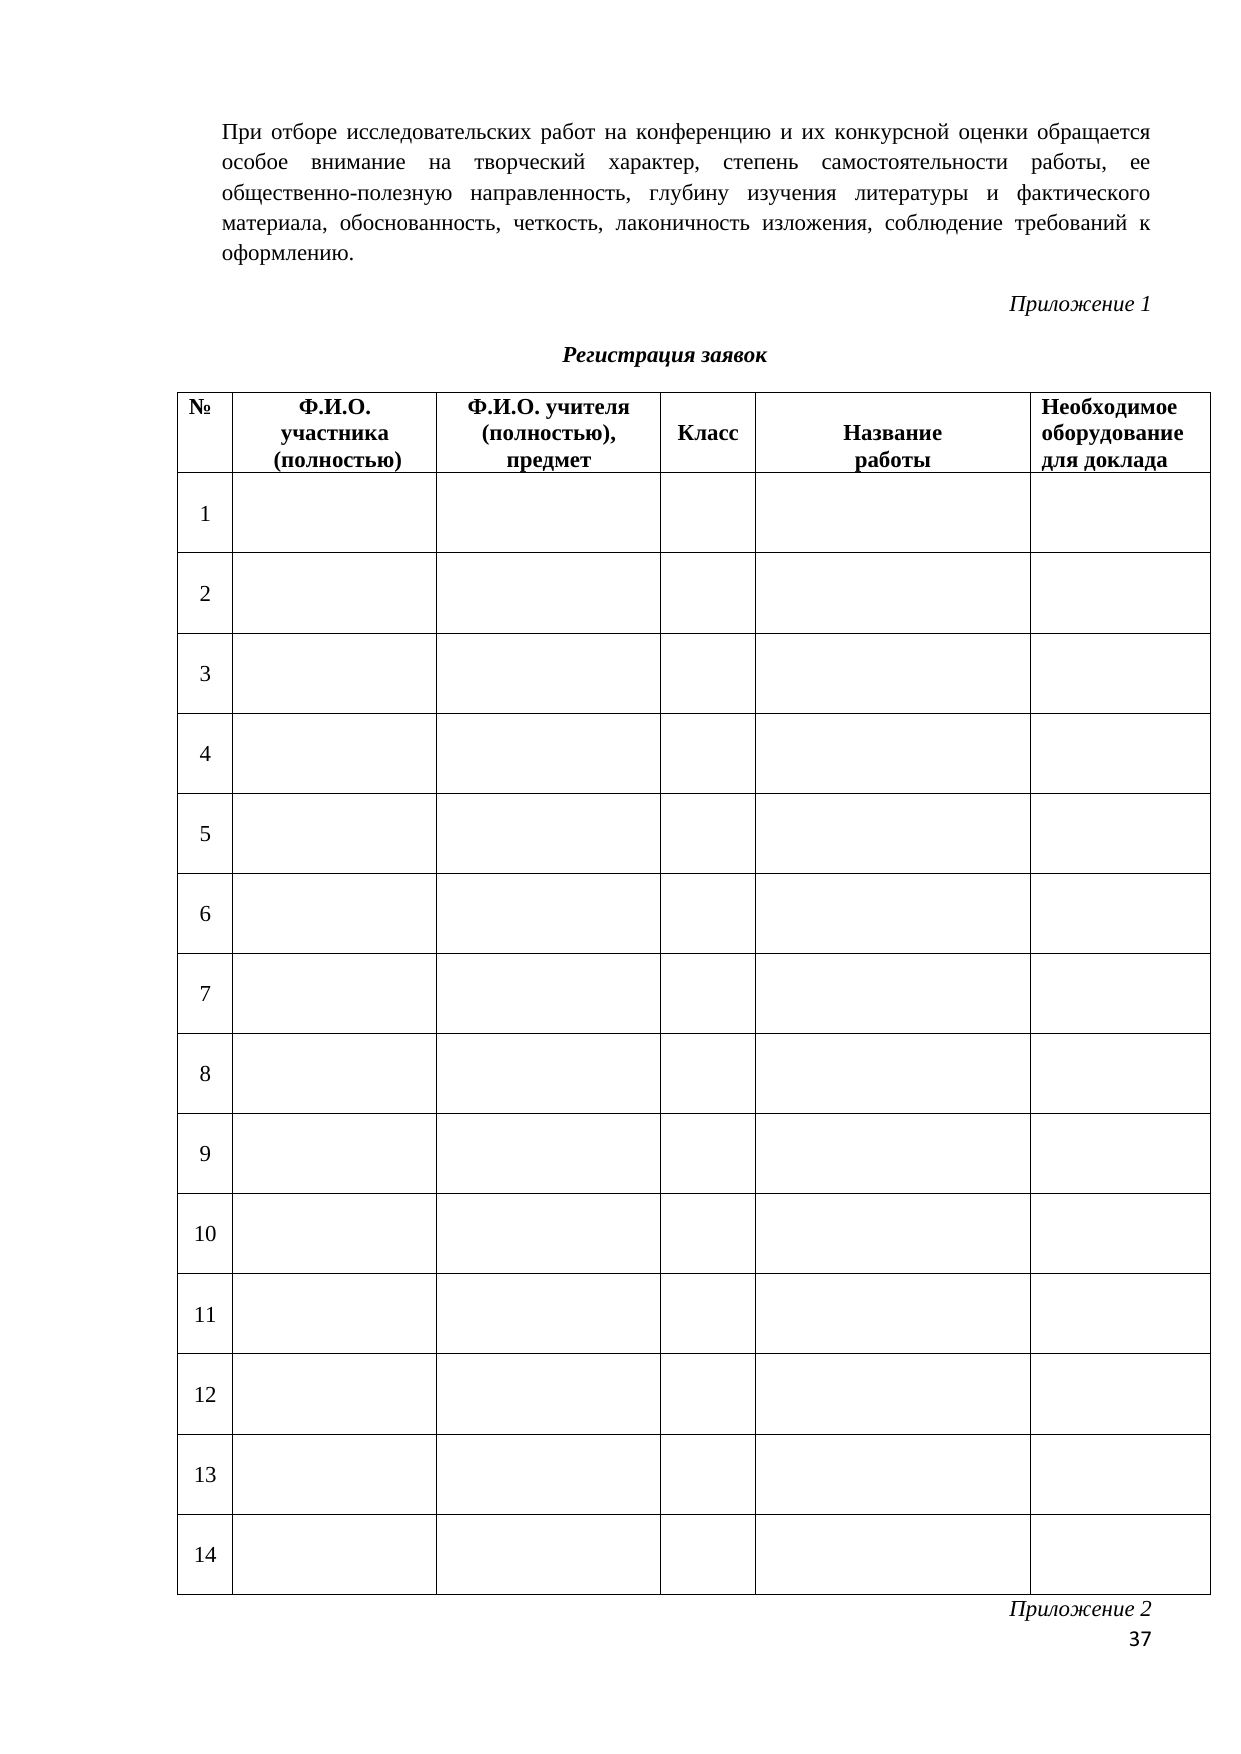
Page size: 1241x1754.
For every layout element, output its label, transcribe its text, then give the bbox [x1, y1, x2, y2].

table_cell 13 [178, 1435, 232, 1513]
table_cell [661, 714, 755, 793]
table_cell [756, 1435, 1030, 1513]
table_cell [1031, 954, 1210, 1033]
table_cell [661, 1194, 755, 1273]
table_cell [233, 553, 436, 632]
table_cell [437, 634, 660, 712]
table_cell [437, 1034, 660, 1113]
table_cell [661, 1034, 755, 1113]
table_cell [1031, 714, 1210, 793]
table_cell [756, 1034, 1030, 1113]
table_header Ф.И.О. участника (полностью) [233, 393, 436, 472]
text Приложение 2 [177, 1595, 1152, 1621]
text Регистрация заявок [177, 341, 1152, 367]
table_header Название работы [756, 393, 1030, 472]
table_cell [437, 1194, 660, 1273]
table_cell [756, 1354, 1030, 1433]
table_cell 8 [178, 1034, 232, 1113]
table_cell [1031, 634, 1210, 712]
table_cell [661, 1435, 755, 1513]
text При отборе исследовательских работ на конференцию и их конкурсной оценки обращается особое внимание на творческий характер, степень самостоятельности работы, ее общественно-полезную направленность, глубину изучения литературы и фактического материала, обоснованность, четкость, лаконичность изложения, соблюдение требований к оформлению. [222, 118, 1152, 265]
table_cell 6 [178, 874, 232, 953]
table_cell [756, 794, 1030, 873]
table_cell [437, 1354, 660, 1433]
table_cell [437, 874, 660, 953]
table_cell [233, 1354, 436, 1433]
table_cell [1031, 553, 1210, 632]
table_cell [756, 473, 1030, 552]
table_cell [1031, 794, 1210, 873]
table_cell [661, 1274, 755, 1353]
table_cell [437, 954, 660, 1033]
table_cell [661, 954, 755, 1033]
table_cell [437, 714, 660, 793]
table_cell 4 [178, 714, 232, 793]
table_cell [233, 634, 436, 712]
table_cell [1031, 874, 1210, 953]
table_cell [661, 794, 755, 873]
table_cell [1031, 473, 1210, 552]
table_cell [437, 1114, 660, 1193]
text Приложение 1 [177, 290, 1152, 316]
table_cell [233, 954, 436, 1033]
table_cell [437, 794, 660, 873]
table_cell [756, 1515, 1030, 1594]
table_cell [233, 1435, 436, 1513]
table_cell [233, 1194, 436, 1273]
table_cell [756, 874, 1030, 953]
table_cell 12 [178, 1354, 232, 1433]
table_cell [1031, 1034, 1210, 1113]
table_cell 11 [178, 1274, 232, 1353]
table_cell [661, 634, 755, 712]
table_cell 2 [178, 553, 232, 632]
table_cell [437, 1435, 660, 1513]
table_cell 14 [178, 1515, 232, 1594]
table_cell 1 [178, 473, 232, 552]
table_cell [756, 553, 1030, 632]
table_header № [178, 393, 232, 472]
table_cell [437, 553, 660, 632]
table_cell [233, 714, 436, 793]
table_cell [661, 473, 755, 552]
table_cell [661, 1515, 755, 1594]
table_cell [437, 1274, 660, 1353]
table_cell [756, 1194, 1030, 1273]
table_cell [437, 473, 660, 552]
table_cell [756, 954, 1030, 1033]
table_cell [437, 1515, 660, 1594]
table_cell [1031, 1274, 1210, 1353]
table_cell [661, 1114, 755, 1193]
table_cell [756, 1114, 1030, 1193]
table_cell 5 [178, 794, 232, 873]
table_cell [661, 1354, 755, 1433]
table_cell [233, 874, 436, 953]
table_header Ф.И.О. учителя (полностью), предмет [437, 393, 660, 472]
table_cell [1031, 1515, 1210, 1594]
table_cell [1031, 1114, 1210, 1193]
table_cell [1031, 1435, 1210, 1513]
table_cell 9 [178, 1114, 232, 1193]
table_cell [756, 1274, 1030, 1353]
table_cell [756, 714, 1030, 793]
table_cell [233, 473, 436, 552]
table_cell [1031, 1194, 1210, 1273]
table_cell 10 [178, 1194, 232, 1273]
table_cell [756, 634, 1030, 712]
table_header Необходимое оборудование для доклада [1031, 393, 1210, 472]
table_cell [233, 1274, 436, 1353]
table_cell [233, 1114, 436, 1193]
table_cell [233, 1034, 436, 1113]
table_cell [1031, 1354, 1210, 1433]
table_cell [233, 1515, 436, 1594]
table_cell [233, 794, 436, 873]
table_cell 7 [178, 954, 232, 1033]
table_header Класс [661, 393, 755, 472]
table_cell [661, 553, 755, 632]
table_cell 3 [178, 634, 232, 712]
table_cell [661, 874, 755, 953]
